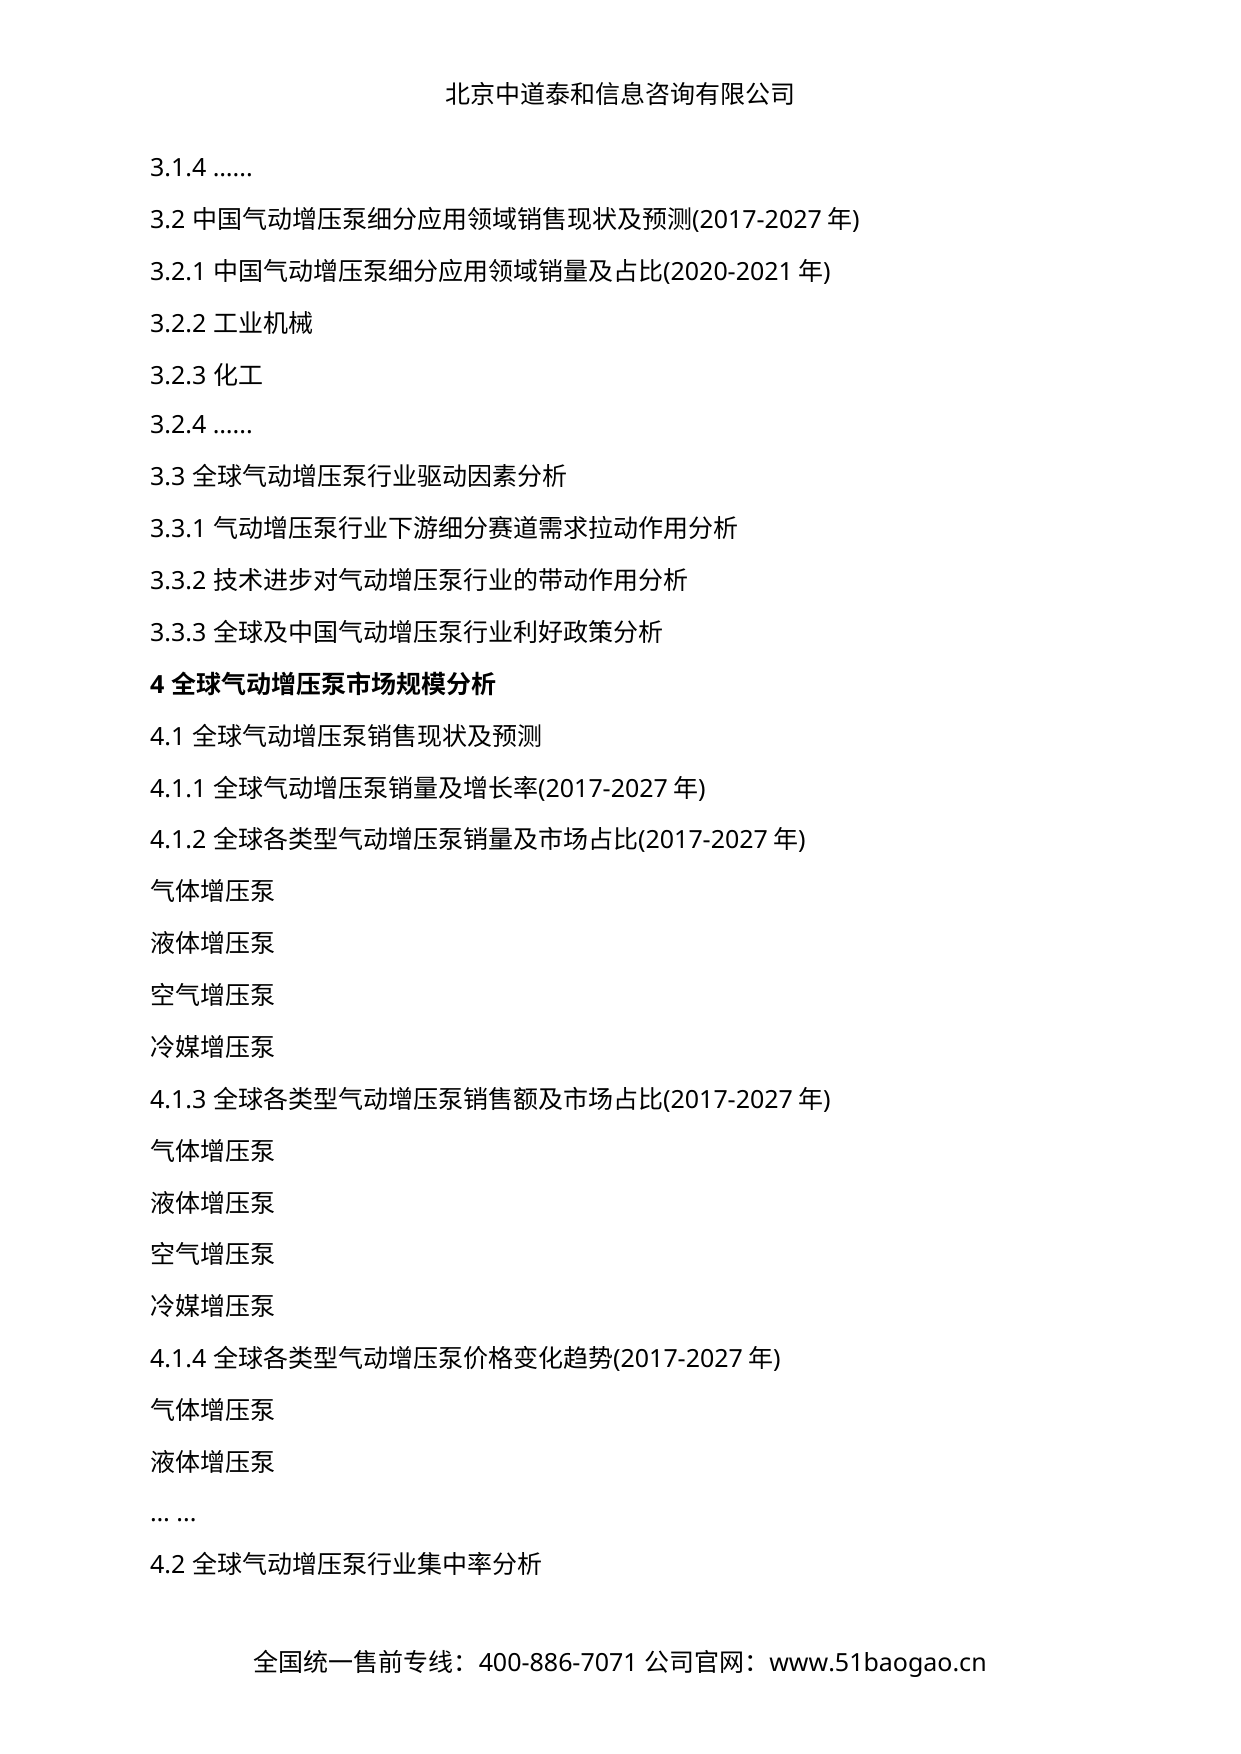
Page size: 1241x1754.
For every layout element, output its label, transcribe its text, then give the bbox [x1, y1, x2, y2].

text 4 全球气动增压泵市场规模分析 [150, 664, 1090, 701]
text 3.2.2 工业机械 [150, 303, 1090, 340]
text 空气增压泵 [150, 1235, 1090, 1271]
text 液体增压泵 [150, 924, 1090, 960]
text 4.1.4 全球各类型气动增压泵价格变化趋势(2017-2027年) [150, 1339, 1090, 1375]
text … ... [150, 1494, 1090, 1528]
text 3.3.1 气动增压泵行业下游细分赛道需求拉动作用分析 [150, 509, 1090, 545]
text 3.3 全球气动增压泵行业驱动因素分析 [150, 457, 1090, 493]
text 3.2 中国气动增压泵细分应用领域销售现状及预测(2017-2027年) [150, 200, 1090, 236]
text 3.2.3 化工 [150, 355, 1090, 392]
text 4.1.3 全球各类型气动增压泵销售额及市场占比(2017-2027年) [150, 1079, 1090, 1116]
text 3.2.1 中国气动增压泵细分应用领域销量及占比(2020-2021年) [150, 252, 1090, 288]
text 冷媒增压泵 [150, 1027, 1090, 1064]
text 3.1.4 …... [150, 150, 1090, 184]
text 气体增压泵 [150, 872, 1090, 908]
text 4.1.2 全球各类型气动增压泵销量及市场占比(2017-2027年) [150, 820, 1090, 856]
text 3.2.4 …... [150, 407, 1090, 441]
text 液体增压泵 [150, 1183, 1090, 1219]
text 4.1 全球气动增压泵销售现状及预测 [150, 716, 1090, 752]
text 液体增压泵 [150, 1442, 1090, 1479]
text 3.3.3 全球及中国气动增压泵行业利好政策分析 [150, 612, 1090, 649]
text 3.3.2 技术进步对气动增压泵行业的带动作用分析 [150, 561, 1090, 597]
text 气体增压泵 [150, 1131, 1090, 1167]
text 气体增压泵 [150, 1391, 1090, 1427]
text 空气增压泵 [150, 976, 1090, 1012]
text 4.2 全球气动增压泵行业集中率分析 [150, 1544, 1090, 1580]
text 冷媒增压泵 [150, 1287, 1090, 1323]
text 4.1.1 全球气动增压泵销量及增长率(2017-2027年) [150, 768, 1090, 804]
